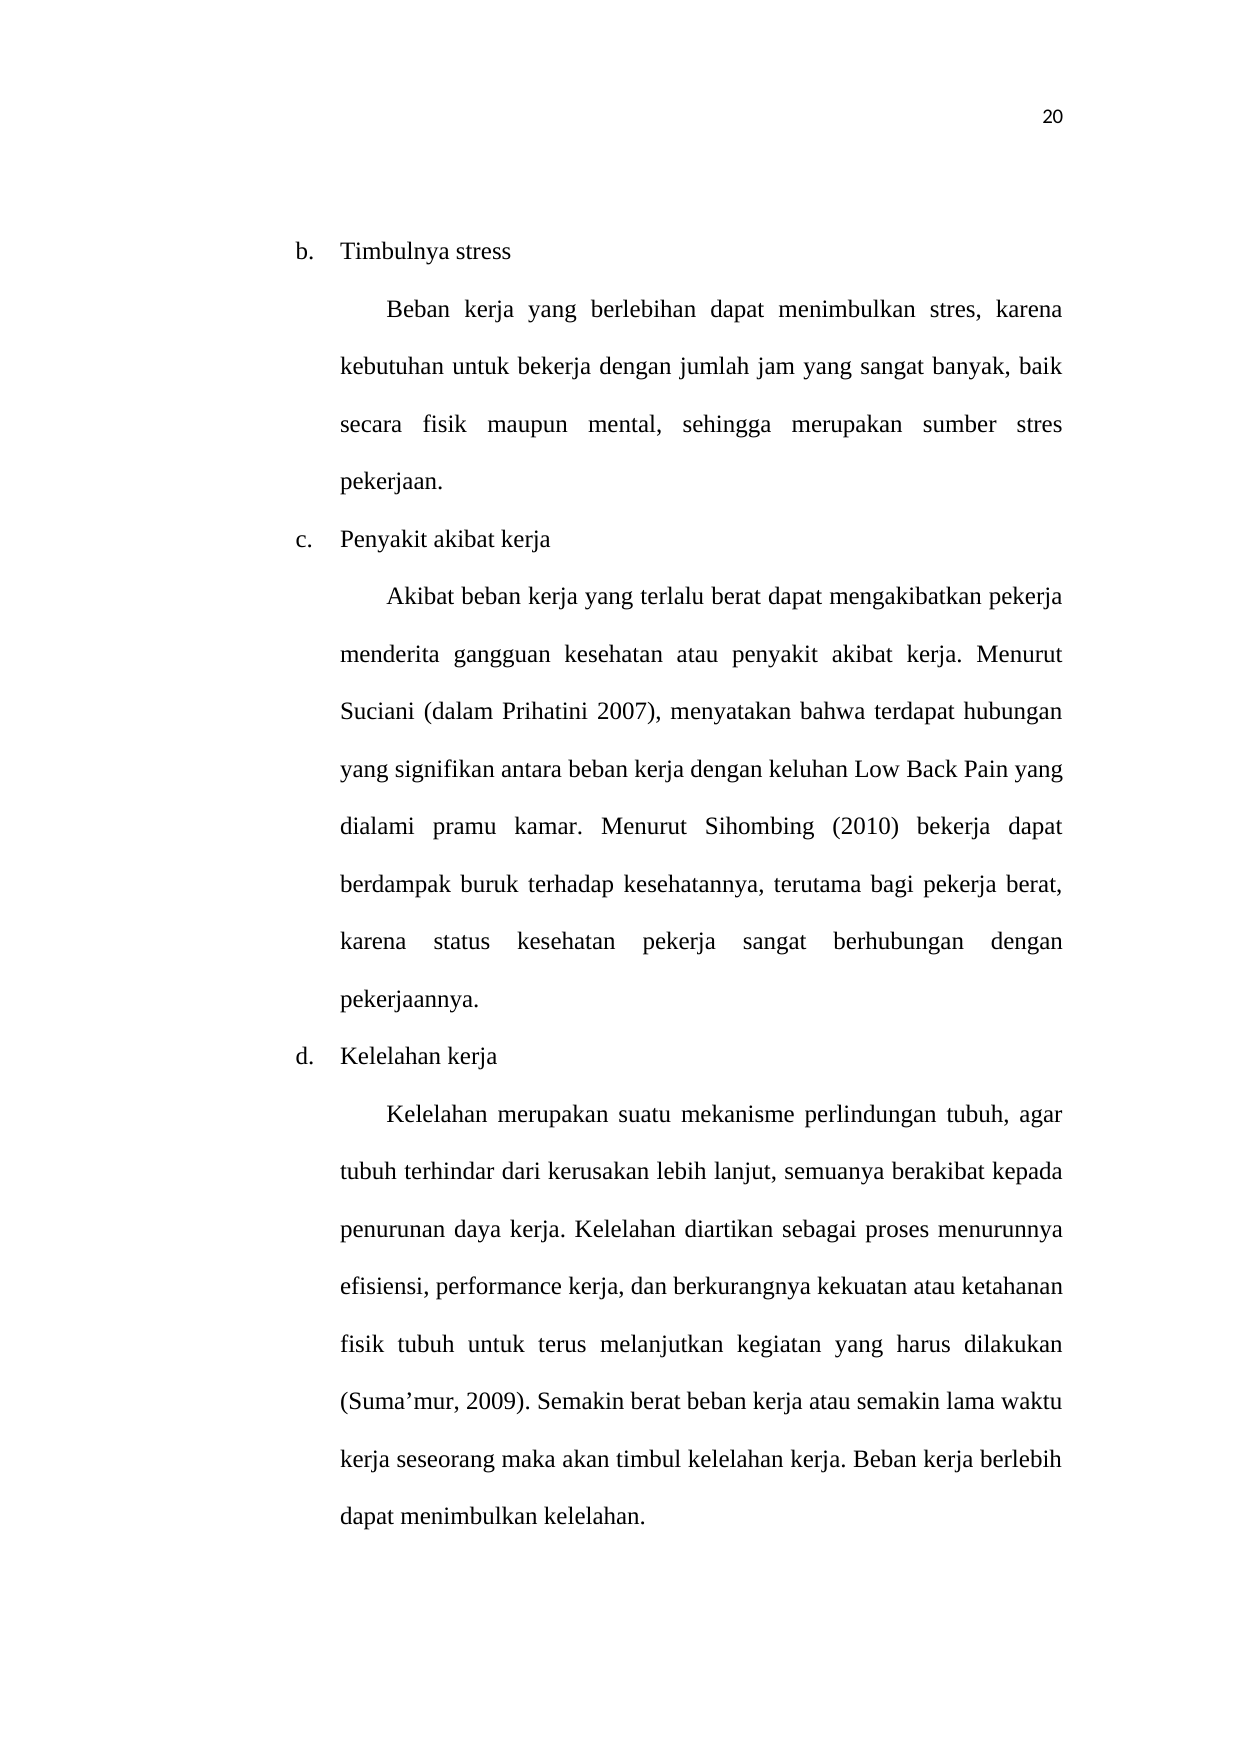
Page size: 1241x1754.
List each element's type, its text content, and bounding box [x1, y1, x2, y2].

list Timbulnya stress [295, 236, 1063, 265]
text Akibat beban kerja yang terlalu berat dapat mengakibatkan pekerja menderita gangguan kesehatan atau penyakit akibat kerja. Menurut Suciani (dalam Prihatini 2007), menyatakan bahwa terdapat hubungan yang signifikan antara beban kerja dengan keluhan Low Back Pain yang dialami pramu kamar. Menurut Sihombing (2010) bekerja dapat berdampak buruk terhadap kesehatannya, terutama bagi pekerja berat, karena status kesehatan pekerja sangat berhubungan dengan pekerjaannya. [340, 581, 1063, 1012]
text Kelelahan merupakan suatu mekanisme perlindungan tubuh, agar tubuh terhindar dari kerusakan lebih lanjut, semuanya berakibat kepada penurunan daya kerja. Kelelahan diartikan sebagai proses menurunnya efisiensi, performance kerja, dan berkurangnya kekuatan atau ketahanan fisik tubuh untuk terus melanjutkan kegiatan yang harus dilakukan (Suma’mur, 2009). Semakin berat beban kerja atau semakin lama waktu kerja seseorang maka akan timbul kelelahan kerja. Beban kerja berlebih dapat menimbulkan kelelahan. [340, 1099, 1063, 1530]
list Kelelahan kerja [295, 1041, 1063, 1070]
list Penyakit akibat kerja [295, 524, 1063, 552]
text Beban kerja yang berlebihan dapat menimbulkan stres, karena kebutuhan untuk bekerja dengan jumlah jam yang sangat banyak, baik secara fisik maupun mental, sehingga merupakan sumber stres pekerjaan. [340, 294, 1063, 495]
